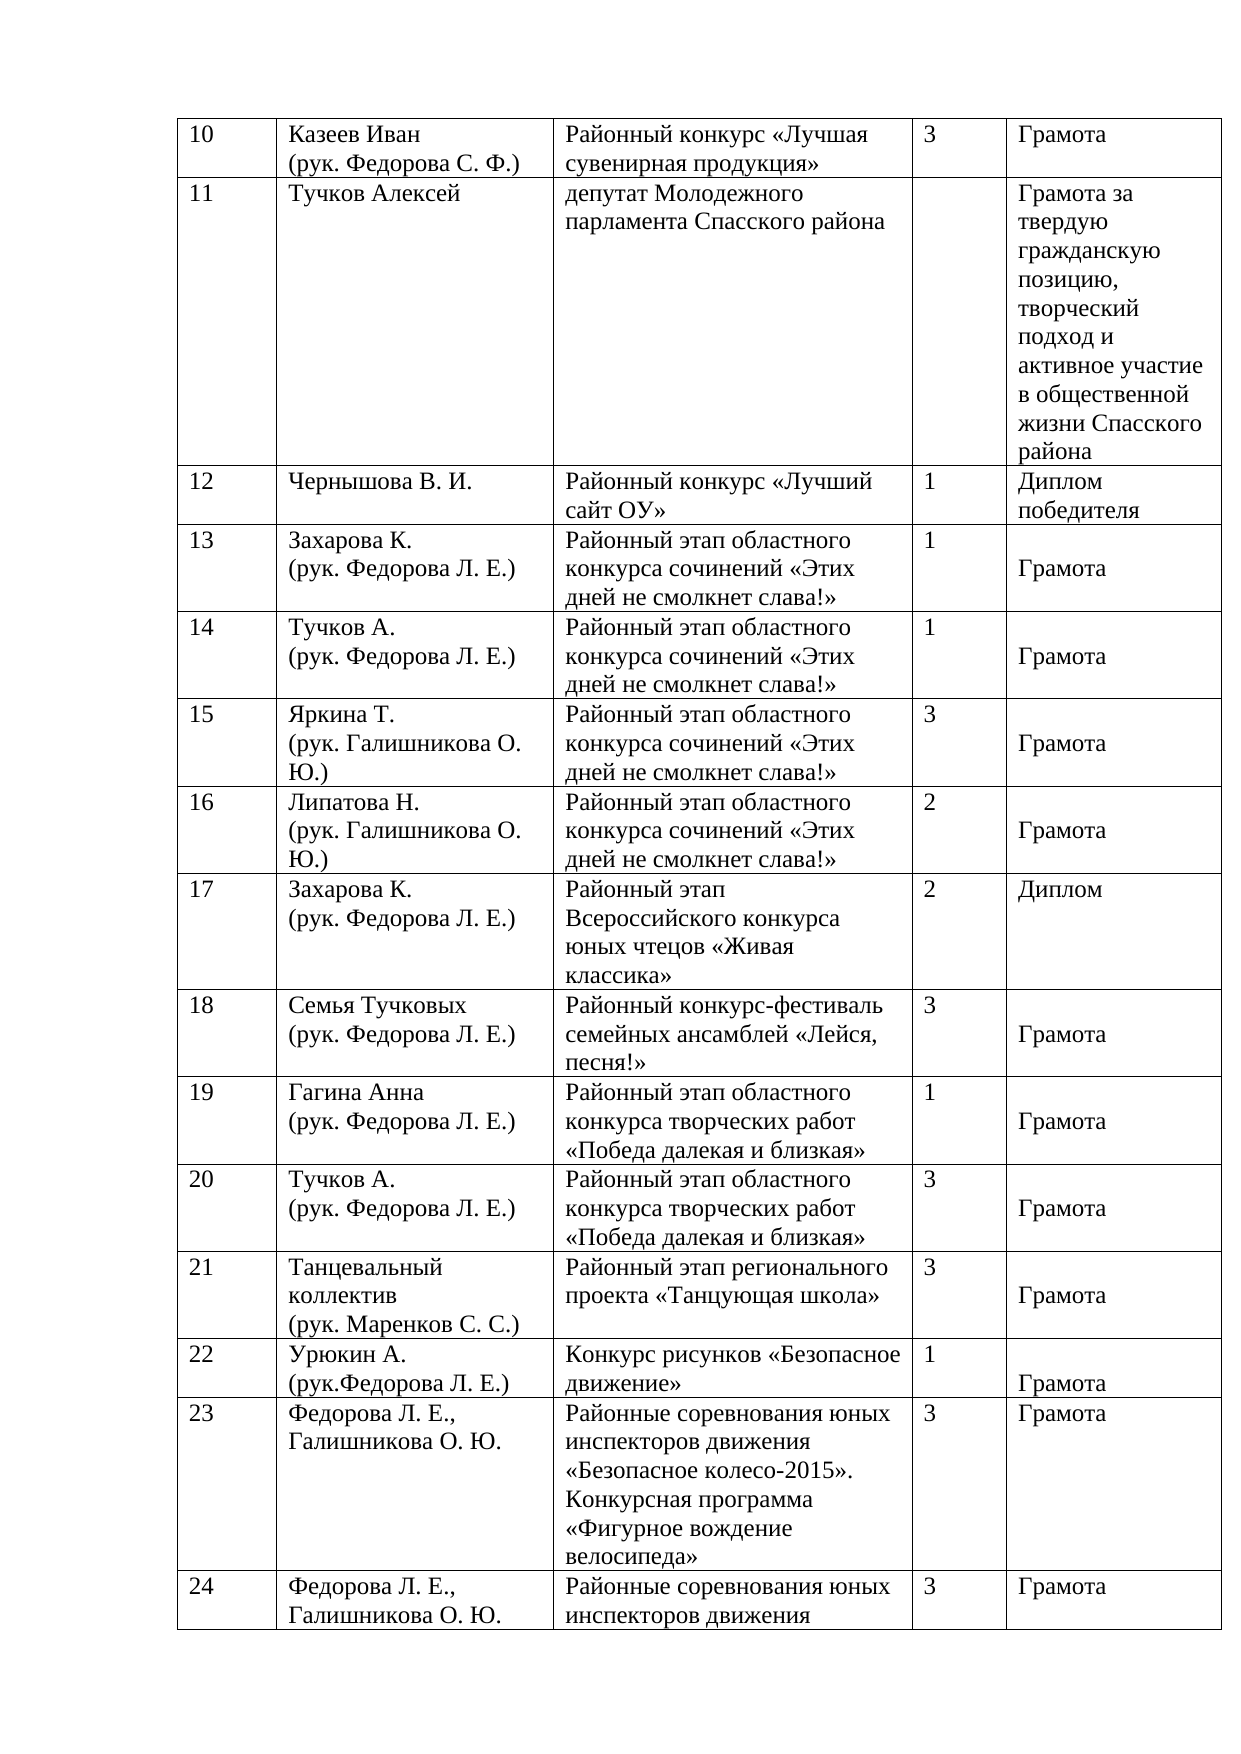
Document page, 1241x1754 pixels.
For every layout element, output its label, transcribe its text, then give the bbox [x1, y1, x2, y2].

table_cell Диплом [1007, 874, 1221, 989]
table_cell Тучков А. (рук. Федорова Л. Е.) [277, 612, 553, 698]
table_cell 1 [913, 525, 1006, 611]
table_cell Грамота [1007, 525, 1221, 611]
table_cell Районный этап областного конкурса сочинений «Этих дней не смолкнет слава!» [554, 699, 912, 786]
table_cell 19 [178, 1077, 276, 1163]
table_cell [554, 1571, 912, 1629]
table_cell Урюкин А. (рук.Федорова Л. Е.) [277, 1339, 553, 1397]
table_cell Грамота [1007, 990, 1221, 1076]
table_cell 13 [178, 525, 276, 611]
table_cell Конкурс рисунков «Безопасное движение» [554, 1339, 912, 1397]
table_cell 3 [913, 119, 1006, 177]
table_cell Танцевальный коллектив (рук. Маренков С. С.) [277, 1252, 553, 1338]
table_cell 3 [913, 990, 1006, 1076]
table_cell депутат Молодежного парламента Спасского района [554, 178, 912, 465]
table_cell Федорова Л. Е., Галишникова О. Ю. [277, 1398, 553, 1570]
table_cell 22 [178, 1339, 276, 1397]
table_cell Захарова К. (рук. Федорова Л. Е.) [277, 525, 553, 611]
table_cell 15 [178, 699, 276, 786]
table_cell Казеев Иван (рук. Федорова С. Ф.) [277, 119, 553, 177]
table_cell Гагина Анна (рук. Федорова Л. Е.) [277, 1077, 553, 1163]
table_cell Грамота [1007, 787, 1221, 873]
table_cell Грамота [1007, 1571, 1221, 1629]
table_cell 3 [913, 1165, 1006, 1251]
table_cell 1 [913, 612, 1006, 698]
table_cell 12 [178, 466, 276, 524]
table_cell Районный этап областного конкурса сочинений «Этих дней не смолкнет слава!» [554, 525, 912, 611]
table_cell 14 [178, 612, 276, 698]
table_cell Районный этап областного конкурса сочинений «Этих дней не смолкнет слава!» [554, 612, 912, 698]
table_cell Районный этап областного конкурса творческих работ «Победа далекая и близкая» [554, 1165, 912, 1251]
table_cell 17 [178, 874, 276, 989]
table_cell Грамота [1007, 699, 1221, 786]
table_cell Липатова Н. (рук. Галишникова О. Ю.) [277, 787, 553, 873]
table_cell Грамота [1007, 612, 1221, 698]
table_cell 3 [913, 1252, 1006, 1338]
table_cell 18 [178, 990, 276, 1076]
table_cell Грамота [1007, 1398, 1221, 1570]
table_cell Районный этап Всероссийского конкурса юных чтецов «Живая классика» [554, 874, 912, 989]
table_cell 20 [178, 1165, 276, 1251]
table_cell Районный конкурс «Лучший сайт ОУ» [554, 466, 912, 524]
table_cell Яркина Т. (рук. Галишникова О. Ю.) [277, 699, 553, 786]
table_cell Районный конкурс «Лучшая сувенирная продукция» [554, 119, 912, 177]
table_cell Районный этап регионального проекта «Танцующая школа» [554, 1252, 912, 1338]
table_cell 10 [178, 119, 276, 177]
table_cell Грамота [1007, 119, 1221, 177]
table_cell Тучков А. (рук. Федорова Л. Е.) [277, 1165, 553, 1251]
table_cell 11 [178, 178, 276, 465]
table_cell [913, 178, 1006, 465]
table_cell Районный этап областного конкурса сочинений «Этих дней не смолкнет слава!» [554, 787, 912, 873]
table_cell 24 [178, 1571, 276, 1629]
table_cell Грамота за твердую гражданскую позицию, творческий подход и активное участие в общественной жизни Спасского района [1007, 178, 1221, 465]
table_cell 3 [913, 1398, 1006, 1570]
table_cell 23 [178, 1398, 276, 1570]
table_cell Грамота [1007, 1339, 1221, 1397]
table_cell 1 [913, 1339, 1006, 1397]
table_cell 1 [913, 466, 1006, 524]
table_cell 16 [178, 787, 276, 873]
table_cell Районный конкурс-фестиваль семейных ансамблей «Лейся, песня!» [554, 990, 912, 1076]
table_cell 2 [913, 874, 1006, 989]
table_cell 3 [913, 699, 1006, 786]
table_cell Районные соревнования юных инспекторов движения «Безопасное колесо-2015». Конкурсная программа «Фигурное вождение велосипеда» [554, 1398, 912, 1570]
table_cell Чернышова В. И. [277, 466, 553, 524]
table_cell Грамота [1007, 1165, 1221, 1251]
table_cell Захарова К. (рук. Федорова Л. Е.) [277, 874, 553, 989]
table_cell 2 [913, 787, 1006, 873]
table_cell 1 [913, 1077, 1006, 1163]
table_cell Районный этап областного конкурса творческих работ «Победа далекая и близкая» [554, 1077, 912, 1163]
table_cell 21 [178, 1252, 276, 1338]
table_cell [277, 1571, 553, 1629]
table_cell 3 [913, 1571, 1006, 1629]
table_cell Диплом победителя [1007, 466, 1221, 524]
table_cell Грамота [1007, 1077, 1221, 1163]
table_cell Семья Тучковых (рук. Федорова Л. Е.) [277, 990, 553, 1076]
table_cell Грамота [1007, 1252, 1221, 1338]
table_cell Тучков Алексей [277, 178, 553, 465]
